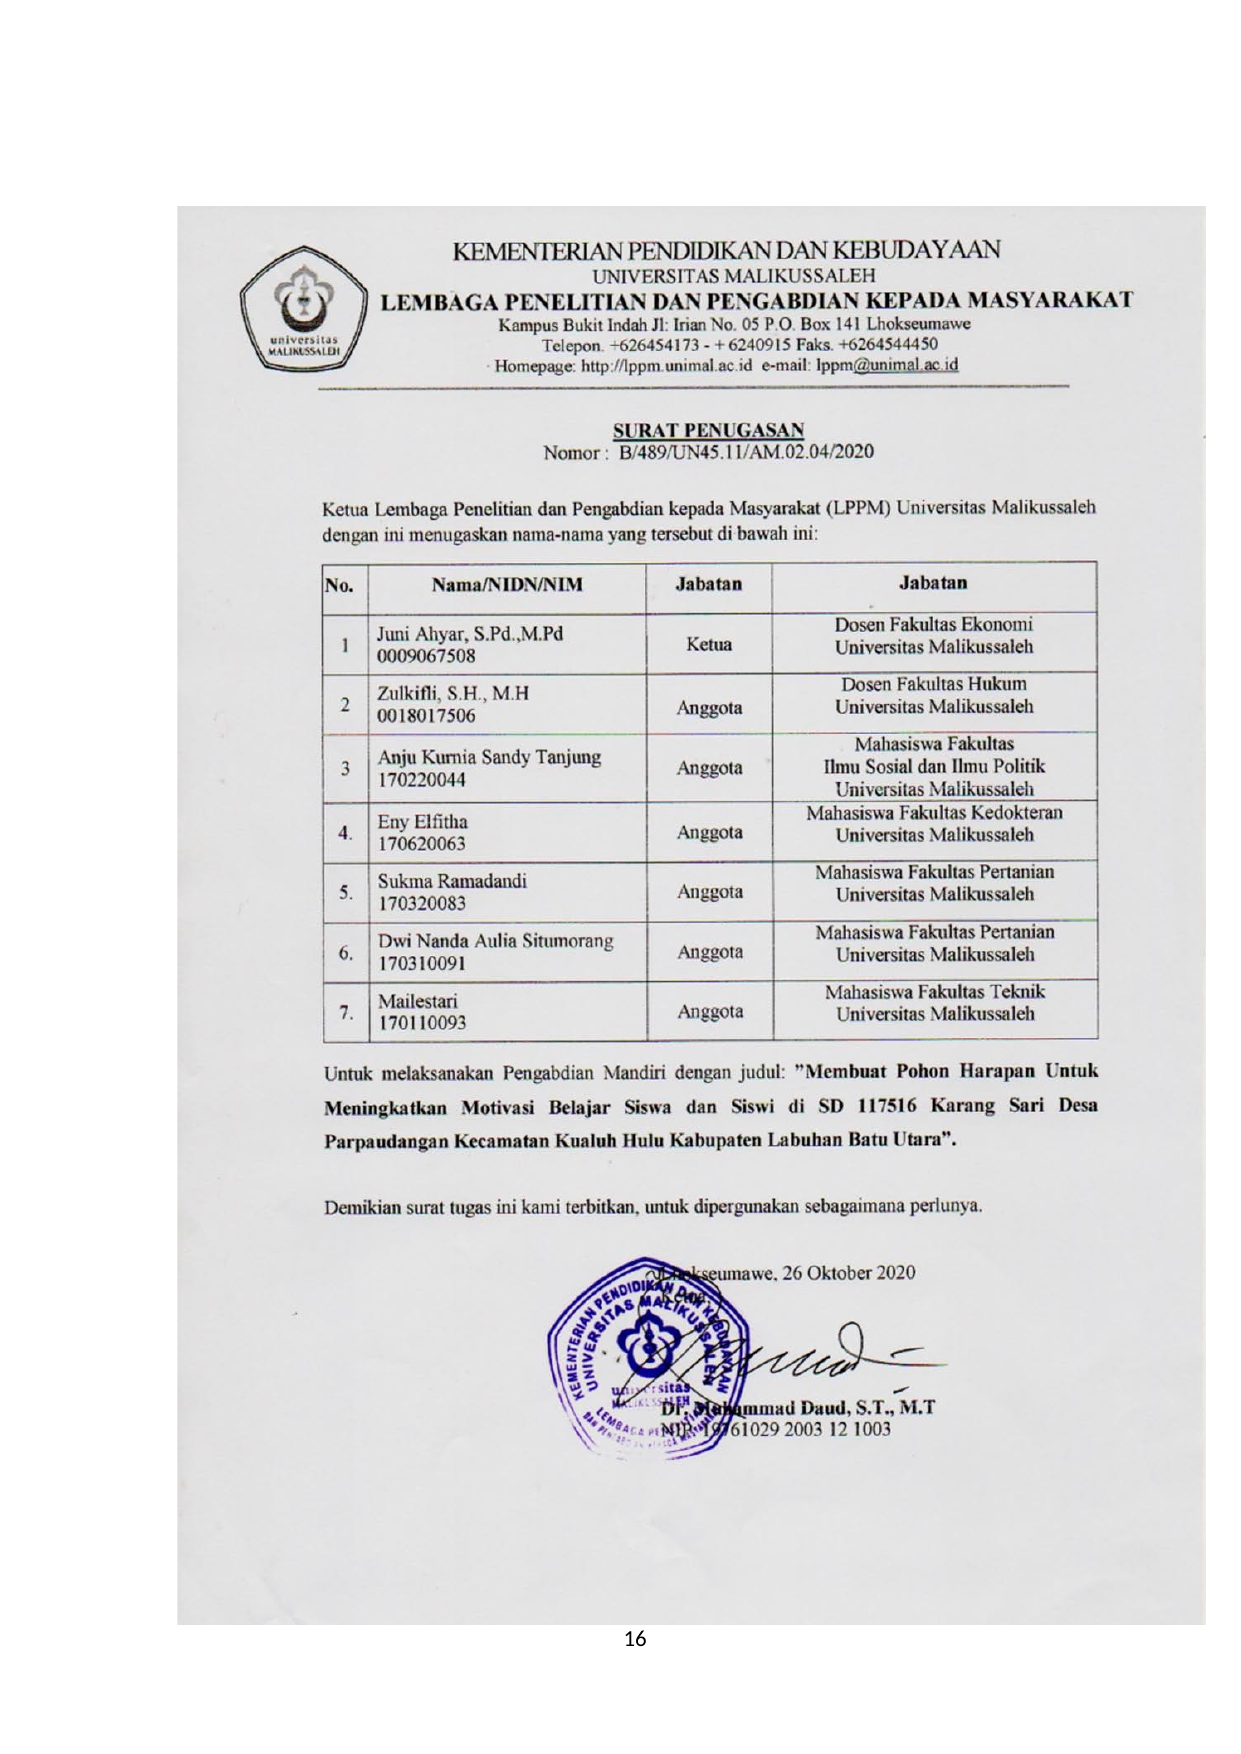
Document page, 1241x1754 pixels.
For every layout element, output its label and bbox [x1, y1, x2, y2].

picture [177, 206, 1206, 1625]
